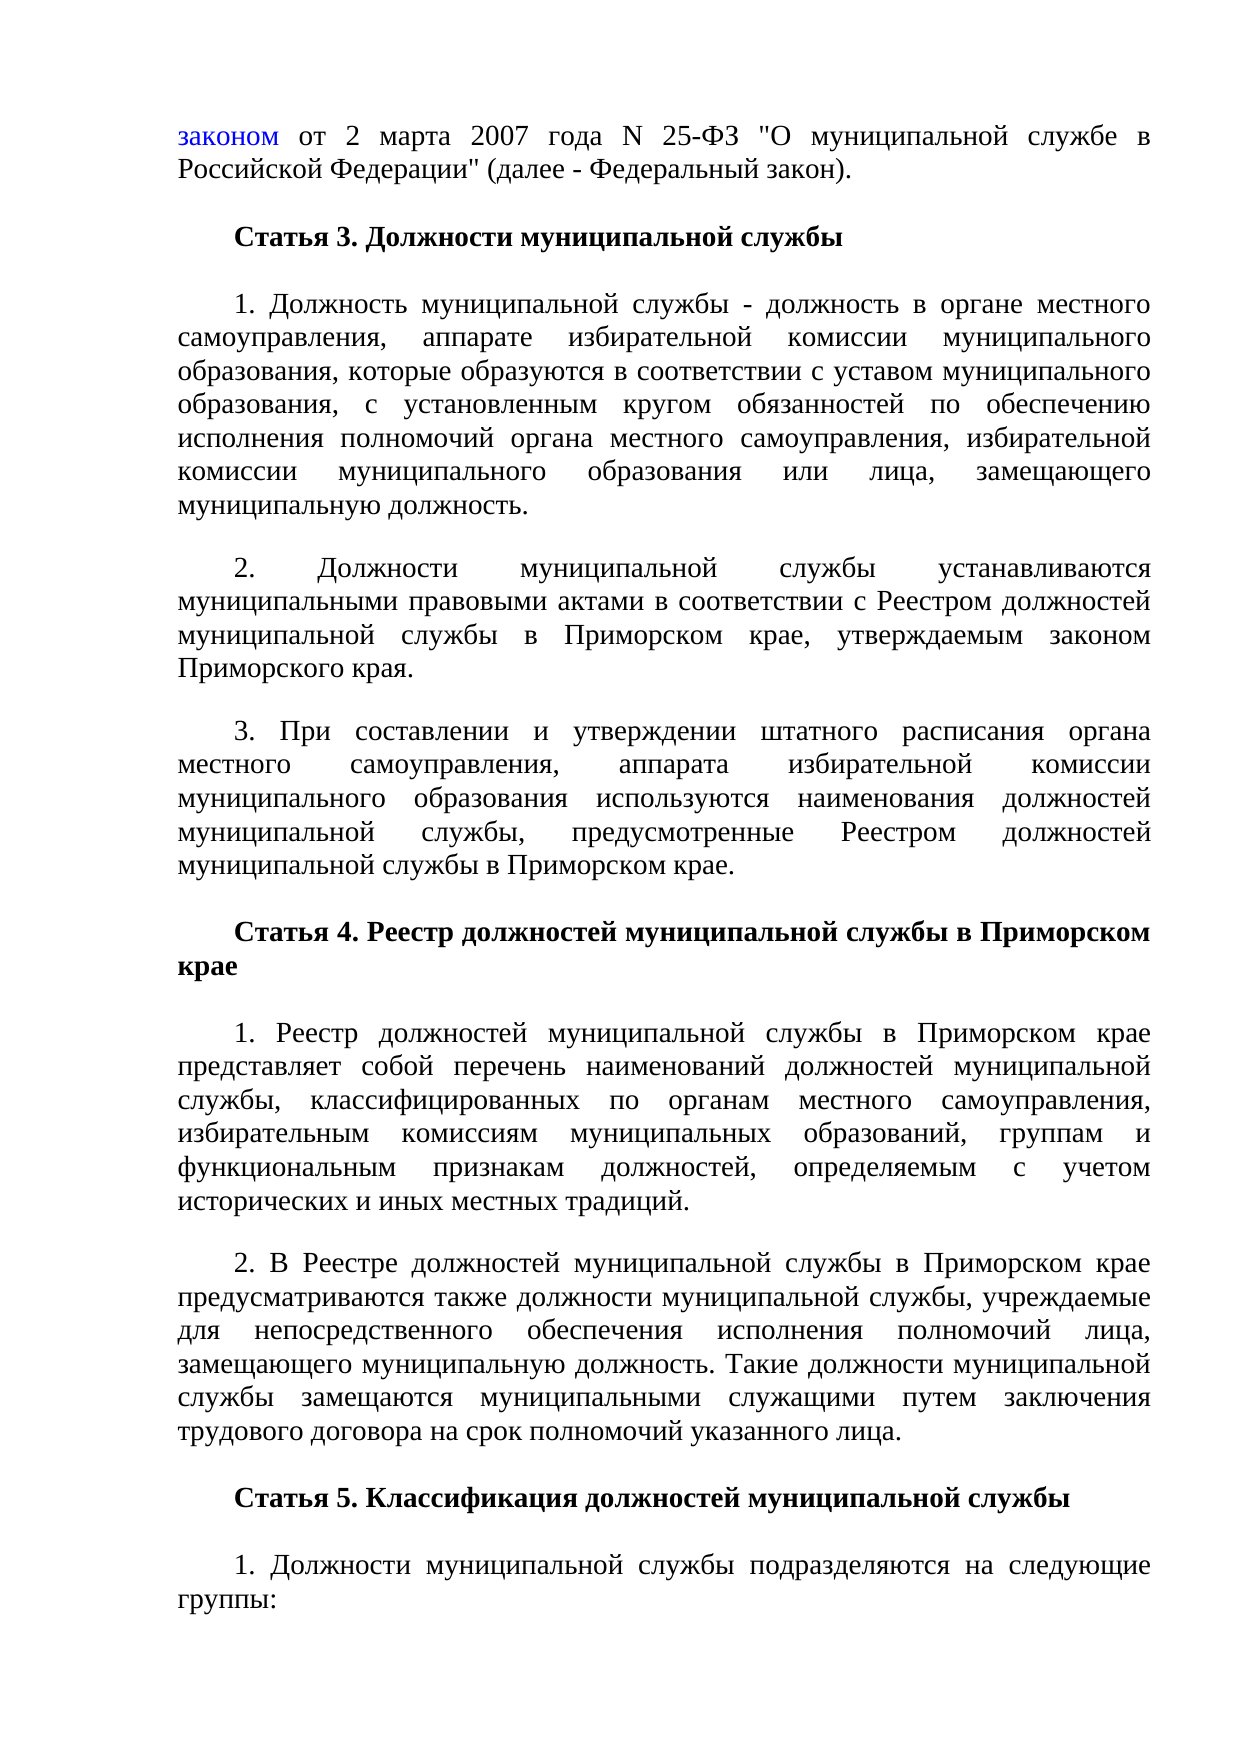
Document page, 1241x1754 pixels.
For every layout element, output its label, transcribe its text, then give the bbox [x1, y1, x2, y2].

text 1. Должность муниципальной службы - должность в органе местного самоуправления, аппарате избирательной комиссии муниципального образования, которые образуются в соответствии с уставом муниципального образования, с установленным кругом обязанностей по обеспечению исполнения полномочий органа местного самоуправления, избирательной комиссии муниципального образования или лица, замещающего муниципальную должность. [177, 286, 1152, 521]
title Статья 4. Реестр должностей муниципальной службы в Приморском крае [177, 914, 1152, 981]
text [177, 118, 1152, 185]
title Статья 3. Должности муниципальной службы [177, 219, 1152, 252]
text 2. В Реестре должностей муниципальной службы в Приморском крае предусматриваются также должности муниципальной службы, учреждаемые для непосредственного обеспечения исполнения полномочий лица, замещающего муниципальную должность. Такие должности муниципальной службы замещаются муниципальными служащими путем заключения трудового договора на срок полномочий указанного лица. [177, 1245, 1152, 1447]
text 1. Реестр должностей муниципальной службы в Приморском крае представляет собой перечень наименований должностей муниципальной службы, классифицированных по органам местного самоуправления, избирательным комиссиям муниципальных образований, группам и функциональным признакам должностей, определяемым с учетом исторических и иных местных традиций. [177, 1015, 1152, 1216]
text 2. Должности муниципальной службы устанавливаются муниципальными правовыми актами в соответствии с Реестром должностей муниципальной службы в Приморском крае, утверждаемым законом Приморского края. [177, 550, 1152, 684]
text 1. Должности муниципальной службы подразделяются на следующие группы: [177, 1547, 1152, 1614]
text 3. При составлении и утверждении штатного расписания органа местного самоуправления, аппарата избирательной комиссии муниципального образования используются наименования должностей муниципальной службы, предусмотренные Реестром должностей муниципальной службы в Приморском крае. [177, 713, 1152, 881]
title Статья 5. Классификация должностей муниципальной службы [177, 1480, 1152, 1514]
